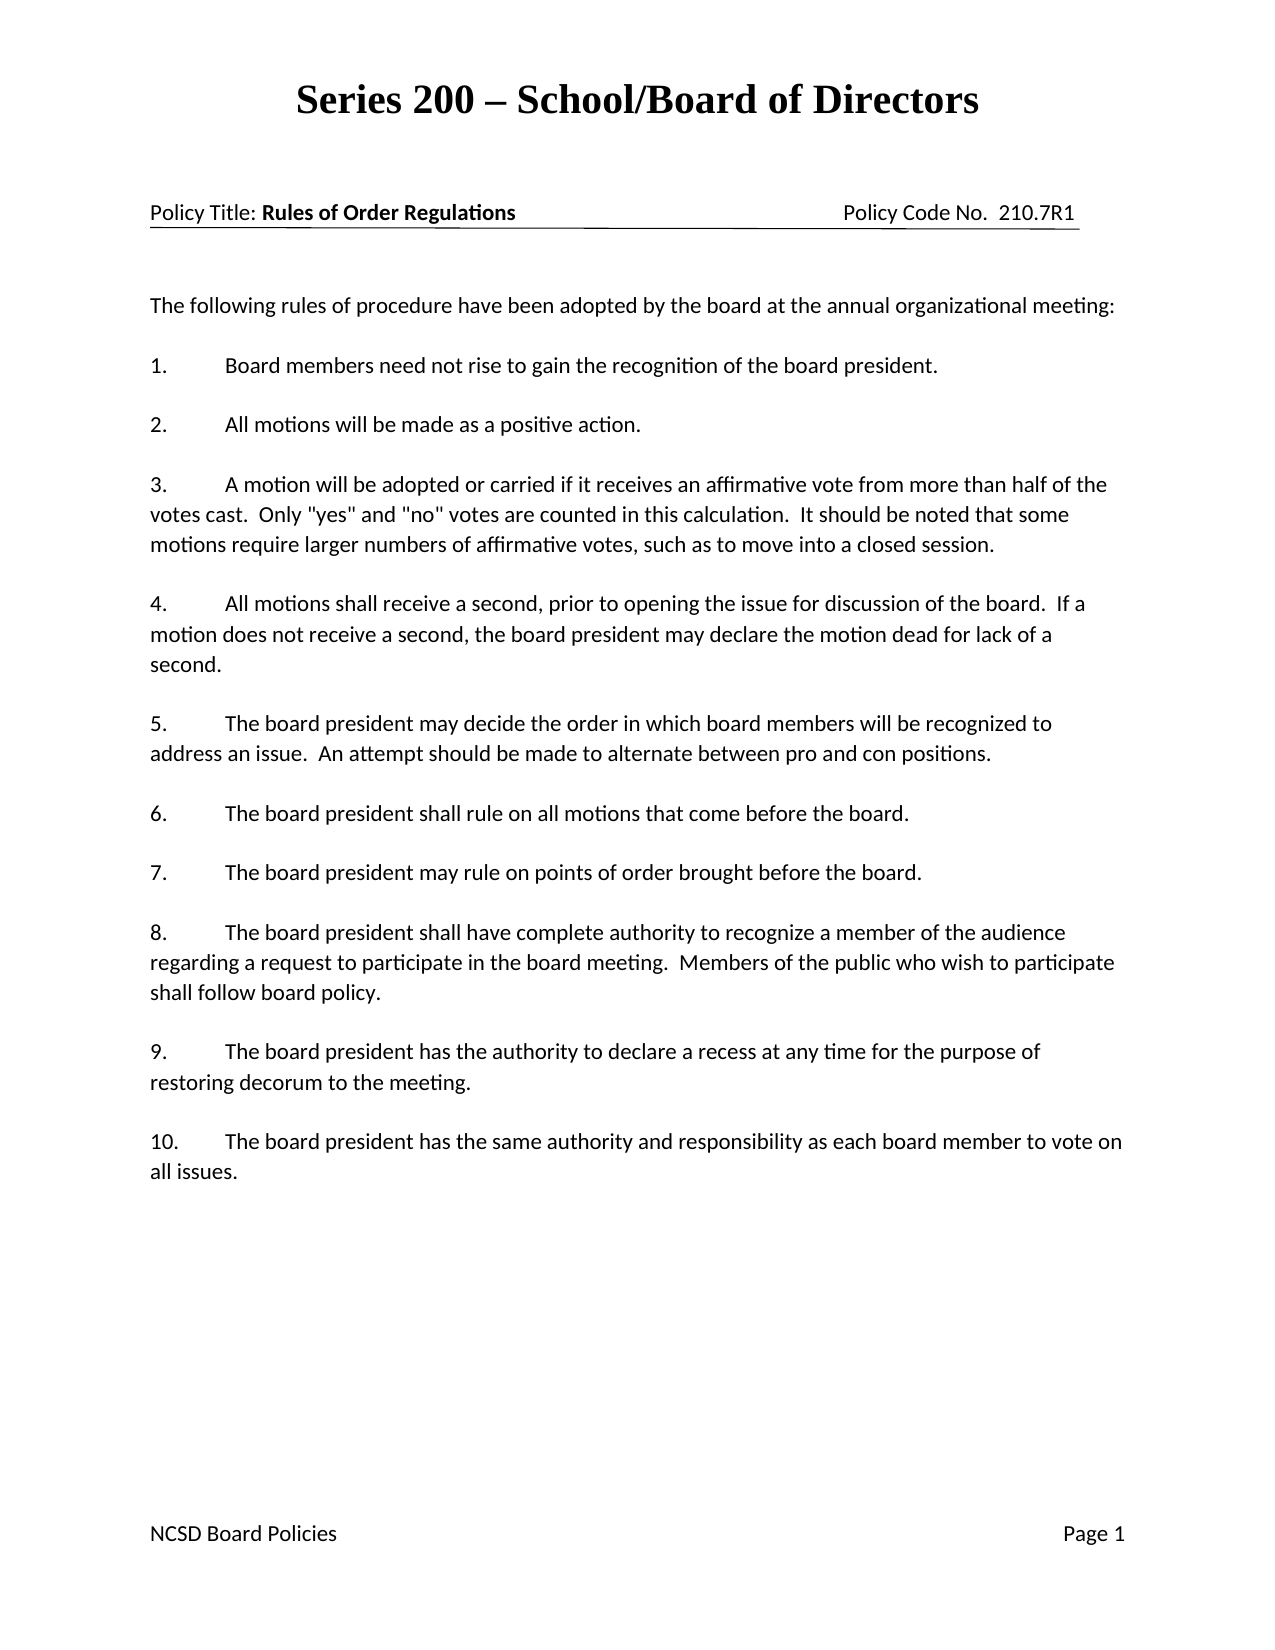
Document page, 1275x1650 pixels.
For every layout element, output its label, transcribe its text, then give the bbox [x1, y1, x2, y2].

text 10. The board president has the same authority and responsibility as each board member to vote on all issues. [150, 1127, 1125, 1215]
text 1. Board members need not rise to gain the recognition of the board president. [150, 351, 1125, 379]
text 8. The board president shall have complete authority to recognize a member of the audience regarding a request to participate in the board meeting. Members of the public who wish to participate shall follow board policy. [150, 918, 1125, 1006]
text Policy Title: Rules of Order Regulations Policy Code No. 210.7R1 [150, 198, 1125, 226]
text 9. The board president has the authority to declare a recess at any time for the purpose of restoring decorum to the meeting. [150, 1037, 1125, 1096]
text 3. A motion will be adopted or carried if it receives an affirmative vote from more than half of the votes cast. Only "yes" and "no" votes are counted in this calculation. It should be noted that some motions require larger numbers of affirmative votes, such as to move into a closed session. [150, 470, 1125, 558]
text The following rules of procedure have been adopted by the board at the annual organizational meeting: [150, 292, 1125, 319]
text 4. All motions shall receive a second, prior to opening the issue for discussion of the board. If a motion does not receive a second, the board president may declare the motion dead for lack of a second. [150, 589, 1125, 678]
text 7. The board president may rule on points of order brought before the board. [150, 858, 1125, 886]
text 5. The board president may decide the order in which board members will be recognized to address an issue. An attempt should be made to alternate between pro and con positions. [150, 709, 1125, 767]
text 6. The board president shall rule on all motions that come before the board. [150, 799, 1125, 827]
text 2. All motions will be made as a positive action. [150, 410, 1125, 438]
